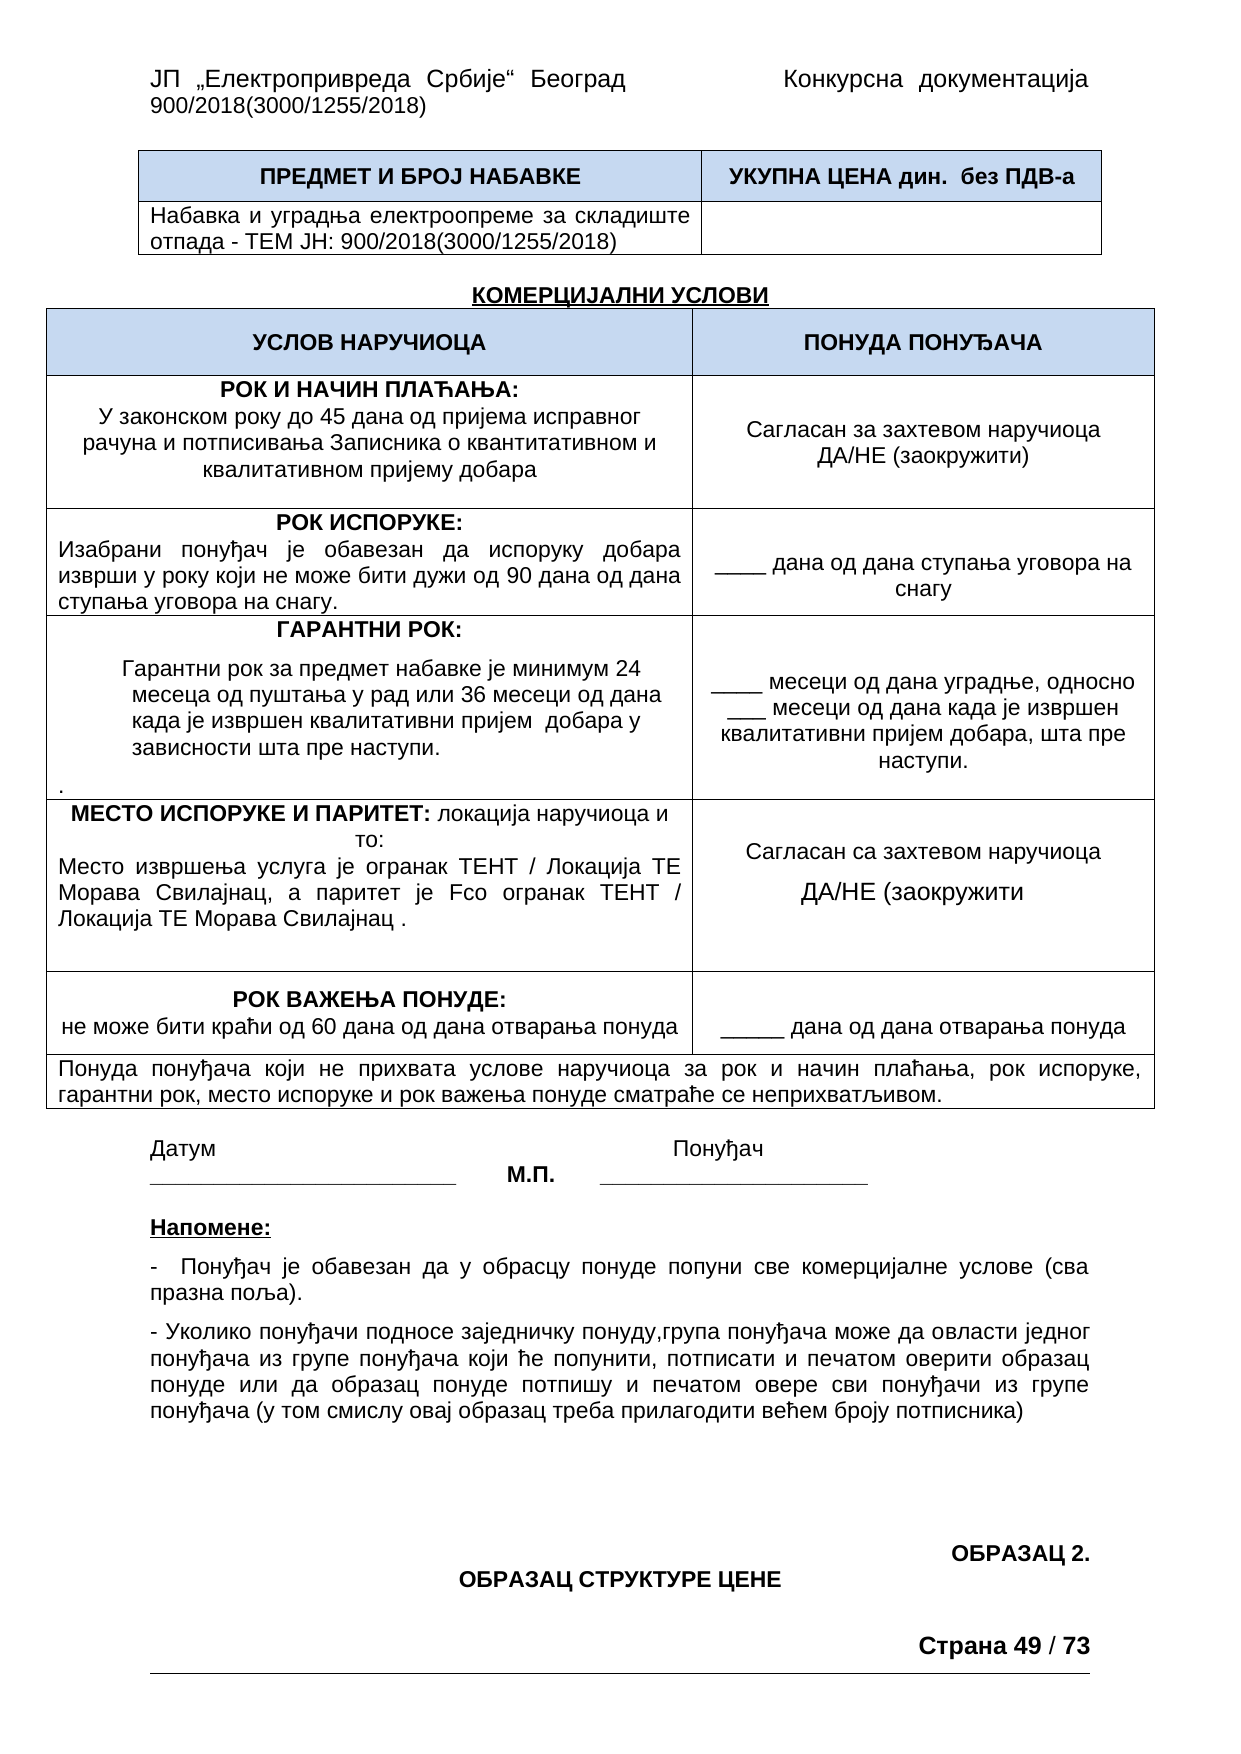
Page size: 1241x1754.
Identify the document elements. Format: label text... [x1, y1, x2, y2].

table_header ПРЕДМЕТ И БРОЈ НАБАВКЕ [139, 151, 701, 201]
table_header ПОНУДА ПОНУЂАЧА [693, 309, 1154, 375]
table_cell [702, 202, 1101, 254]
table_cell ____ месеци од дана уградње, односно ___ месеци од дана када је извршен квалитативни пријем добара, шта пре наступи. [693, 616, 1154, 799]
text ________________________ М.П. _____________________ [150, 1161, 1090, 1188]
table_cell РОК ИСПОРУКЕ: Изабрани понуђач је обавезан да испоруку добара изврши у року који не може бити дужи од 90 дана од дана ступања уговора на снагу. [47, 509, 692, 615]
text - Уколико понуђачи подносе заједничку понуду,група понуђача може да овласти једног понуђача из групе понуђача који ће попунити, потписати и печатом оверити образац понуде или да образац понуде потпишу и печатом овере сви понуђачи из групе понуђача (у том смислу овај образац треба прилагодити већем броју потписника) [150, 1318, 1090, 1423]
text ОБРАЗАЦ 2. [150, 1540, 1090, 1566]
text Напомене: [150, 1214, 1090, 1240]
table_header УСЛОВ НАРУЧИОЦА [47, 309, 692, 375]
table_cell Понуда понуђача који не прихвата услове наручиоца за рок и начин плаћања, рок испоруке, гарантни рок, место испоруке и рок важења понуде сматраће се неприхватљивом. [47, 1055, 1154, 1108]
table_cell РОК ВАЖЕЊА ПОНУДЕ: не може бити краћи од 60 дана од дана отварања понуда [47, 972, 692, 1054]
text КОМЕРЦИЈАЛНИ УСЛОВИ [150, 282, 1090, 308]
table_cell ГАРАНТНИ РОК: Гарантни рок за предмет набавке је минимум 24 месеца од пуштања у рад или 36 месеци од дана када је извршен квалитативни пријем добара у зависности шта пре наступи. . [47, 616, 692, 799]
table_cell Сагласан за захтевом наручиоца ДА/НЕ (заокружити) [693, 376, 1154, 508]
table_cell ____ дана од дана ступања уговора на снагу [693, 509, 1154, 615]
text Датум Понуђач [150, 1135, 1090, 1161]
table_cell Набавка и уградња електроопреме за складиште отпада - ТЕМ ЈН: 900/2018(3000/1255/2018) [139, 202, 701, 254]
text ОБРАЗАЦ СТРУКТУРЕ ЦЕНЕ [150, 1566, 1090, 1593]
table_cell Сагласан са захтевом наручиоца ДА/НЕ (заокружити [693, 800, 1154, 971]
table_cell МЕСТО ИСПОРУКЕ И ПАРИТЕТ: локација наручиоца и то: Место извршења услуга је огранак ТЕНТ / Локација ТЕ Морава Свилајнац, а паритет је Fco огранак ТЕНТ / Локација ТЕ Морава Свилајнац . [47, 800, 692, 971]
table_header УКУПНА ЦЕНА дин. без ПДВ-а [702, 151, 1101, 201]
table_cell _____ дана од дана отварања понуда [693, 972, 1154, 1054]
text - Понуђач је обавезан да у обрасцу понуде попуни све комерцијалне услове (сва празна поља). [150, 1253, 1090, 1306]
table_cell РОК И НАЧИН ПЛАЋАЊА: У законском року до 45 дана од пријема исправног рачуна и потписивања Записника о квантитативном и квалитативном пријему добара [47, 376, 692, 508]
